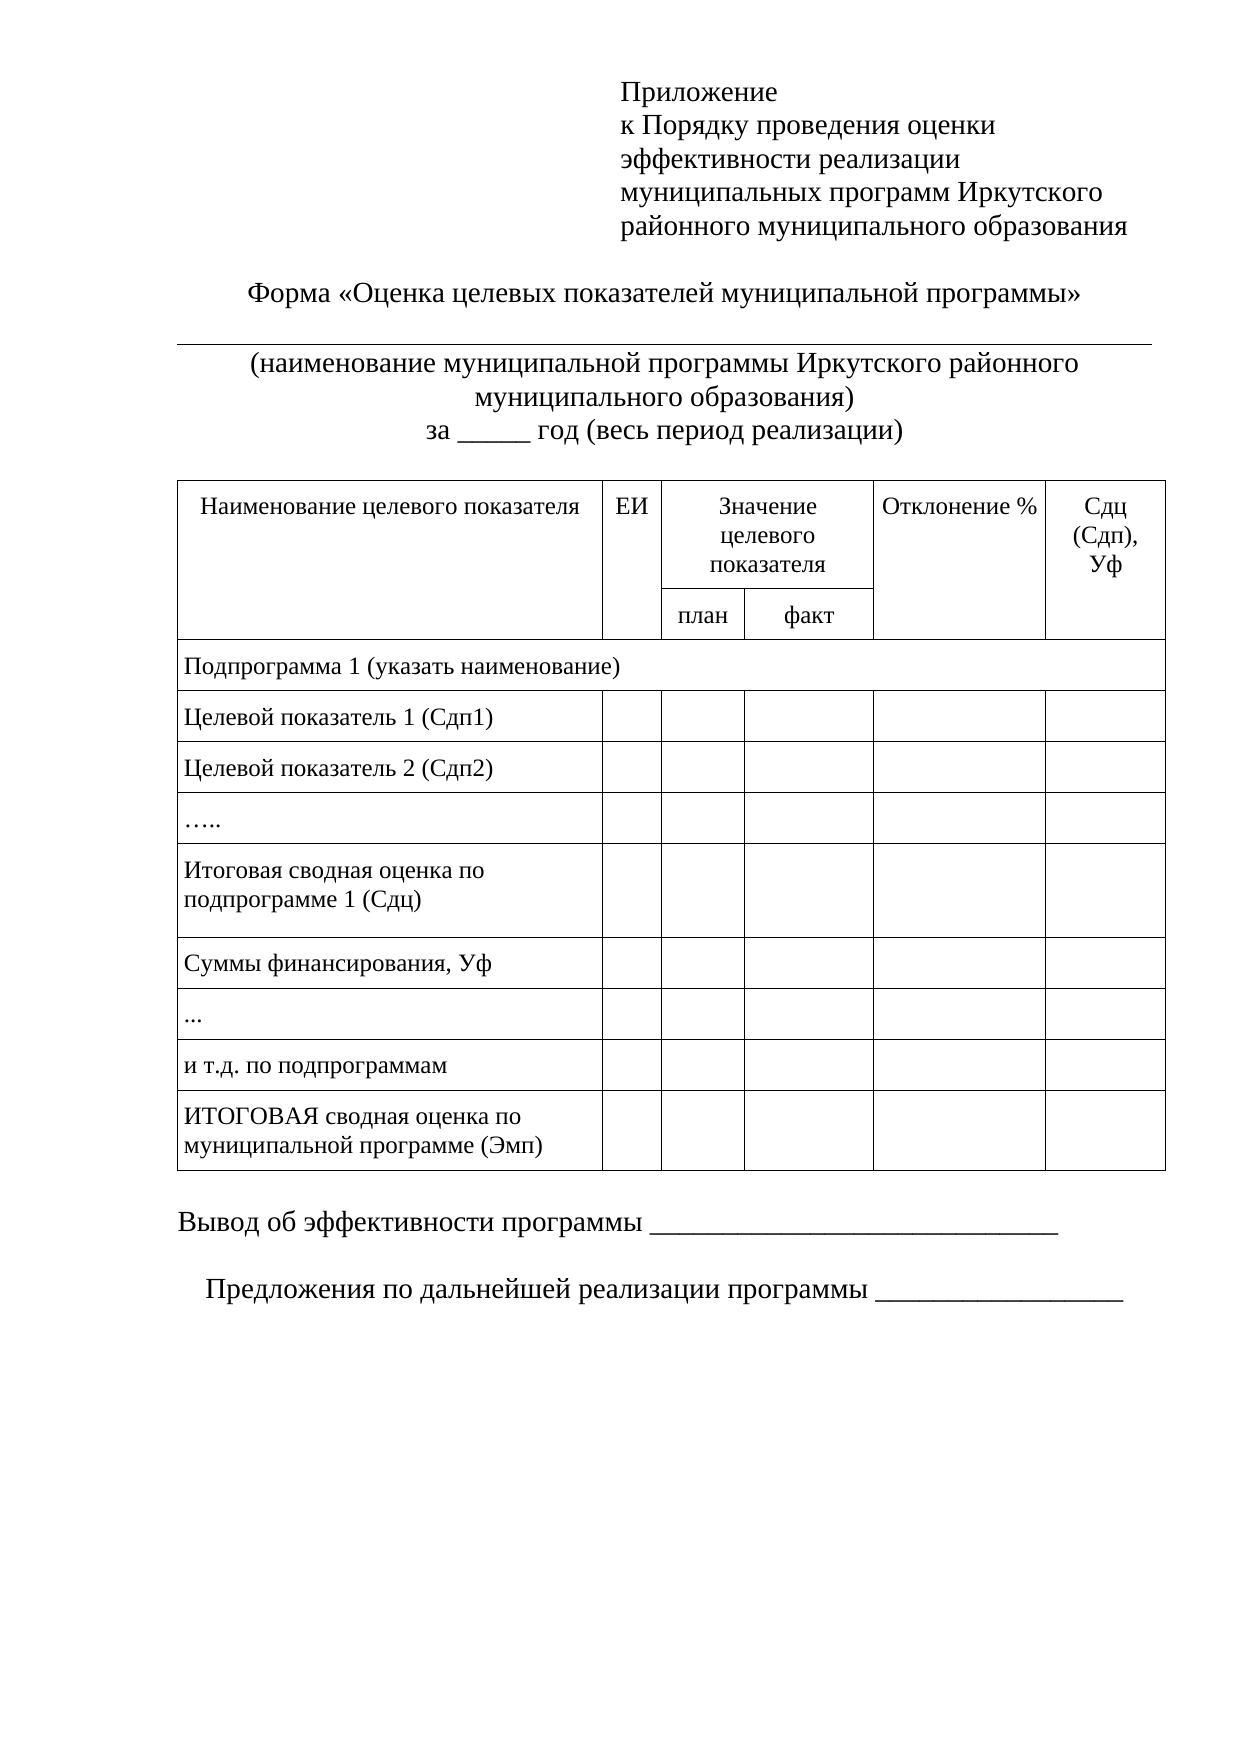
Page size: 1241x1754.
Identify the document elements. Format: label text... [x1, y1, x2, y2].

table_cell Целевой показатель 1 (Сдп1) [178, 691, 602, 741]
table_cell [745, 938, 873, 988]
table_cell [745, 1091, 873, 1169]
text Приложение [620, 74, 1152, 107]
table_cell [662, 793, 744, 843]
table_cell [745, 691, 873, 741]
table_cell [603, 691, 661, 741]
table_cell [1046, 1091, 1165, 1169]
table_cell факт [745, 589, 873, 639]
text Вывод об эффективности программы ____________________________ [177, 1204, 1152, 1238]
table_cell [745, 989, 873, 1039]
table_cell [1046, 793, 1165, 843]
table_header Отклонение % [874, 481, 1045, 639]
text (наименование муниципальной программы Иркутского районного муниципального образования) [177, 345, 1152, 412]
table_header Сдц (Сдп), Уф [1046, 481, 1165, 639]
table_header Наименование целевого показателя [178, 481, 602, 639]
table_cell ИТОГОВАЯ сводная оценка по муниципальной программе (Эмп) [178, 1091, 602, 1169]
table_cell [1046, 844, 1165, 937]
table_cell Подпрограмма 1 (указать наименование) [178, 640, 1165, 690]
table_cell [662, 691, 744, 741]
table_cell [603, 742, 661, 792]
table_cell Суммы финансирования, Уф [178, 938, 602, 988]
table_cell Итоговая сводная оценка по подпрограмме 1 (Сдц) [178, 844, 602, 937]
table_cell [874, 793, 1045, 843]
table_cell ... [178, 989, 602, 1039]
table_cell [1046, 938, 1165, 988]
text за _____ год (весь период реализации) [177, 412, 1152, 446]
table_cell [603, 989, 661, 1039]
table_cell [662, 1091, 744, 1169]
table_header ЕИ [603, 481, 661, 639]
table_cell [662, 1040, 744, 1090]
table_header Значение целевого показателя [662, 481, 873, 588]
table_cell ….. [178, 793, 602, 843]
table_cell [603, 793, 661, 843]
table_cell [874, 691, 1045, 741]
table_cell [874, 844, 1045, 937]
table_cell [745, 1040, 873, 1090]
text Предложения по дальнейшей реализации программы _________________ [177, 1271, 1152, 1305]
table_cell [874, 1040, 1045, 1090]
table_cell [662, 742, 744, 792]
table_cell [603, 1040, 661, 1090]
table_cell [603, 938, 661, 988]
table_cell [603, 844, 661, 937]
table_cell и т.д. по подпрограммам [178, 1040, 602, 1090]
table_cell [603, 1091, 661, 1169]
table_cell [745, 844, 873, 937]
table_cell [745, 793, 873, 843]
table_cell [662, 938, 744, 988]
table_cell Целевой показатель 2 (Сдп2) [178, 742, 602, 792]
table_cell [874, 938, 1045, 988]
table_cell [1046, 691, 1165, 741]
table_cell [1046, 1040, 1165, 1090]
table_cell [874, 1091, 1045, 1169]
table_cell [1046, 989, 1165, 1039]
table_cell [874, 989, 1045, 1039]
text к Порядку проведения оценки эффективности реализации муниципальных программ Иркутского районного муниципального образования [620, 107, 1152, 242]
text Форма «Оценка целевых показателей муниципальной программы» [177, 275, 1152, 309]
table_cell [662, 989, 744, 1039]
table_cell [1046, 742, 1165, 792]
table_cell [745, 742, 873, 792]
table_cell [874, 742, 1045, 792]
table_cell [662, 844, 744, 937]
table_cell план [662, 589, 744, 639]
